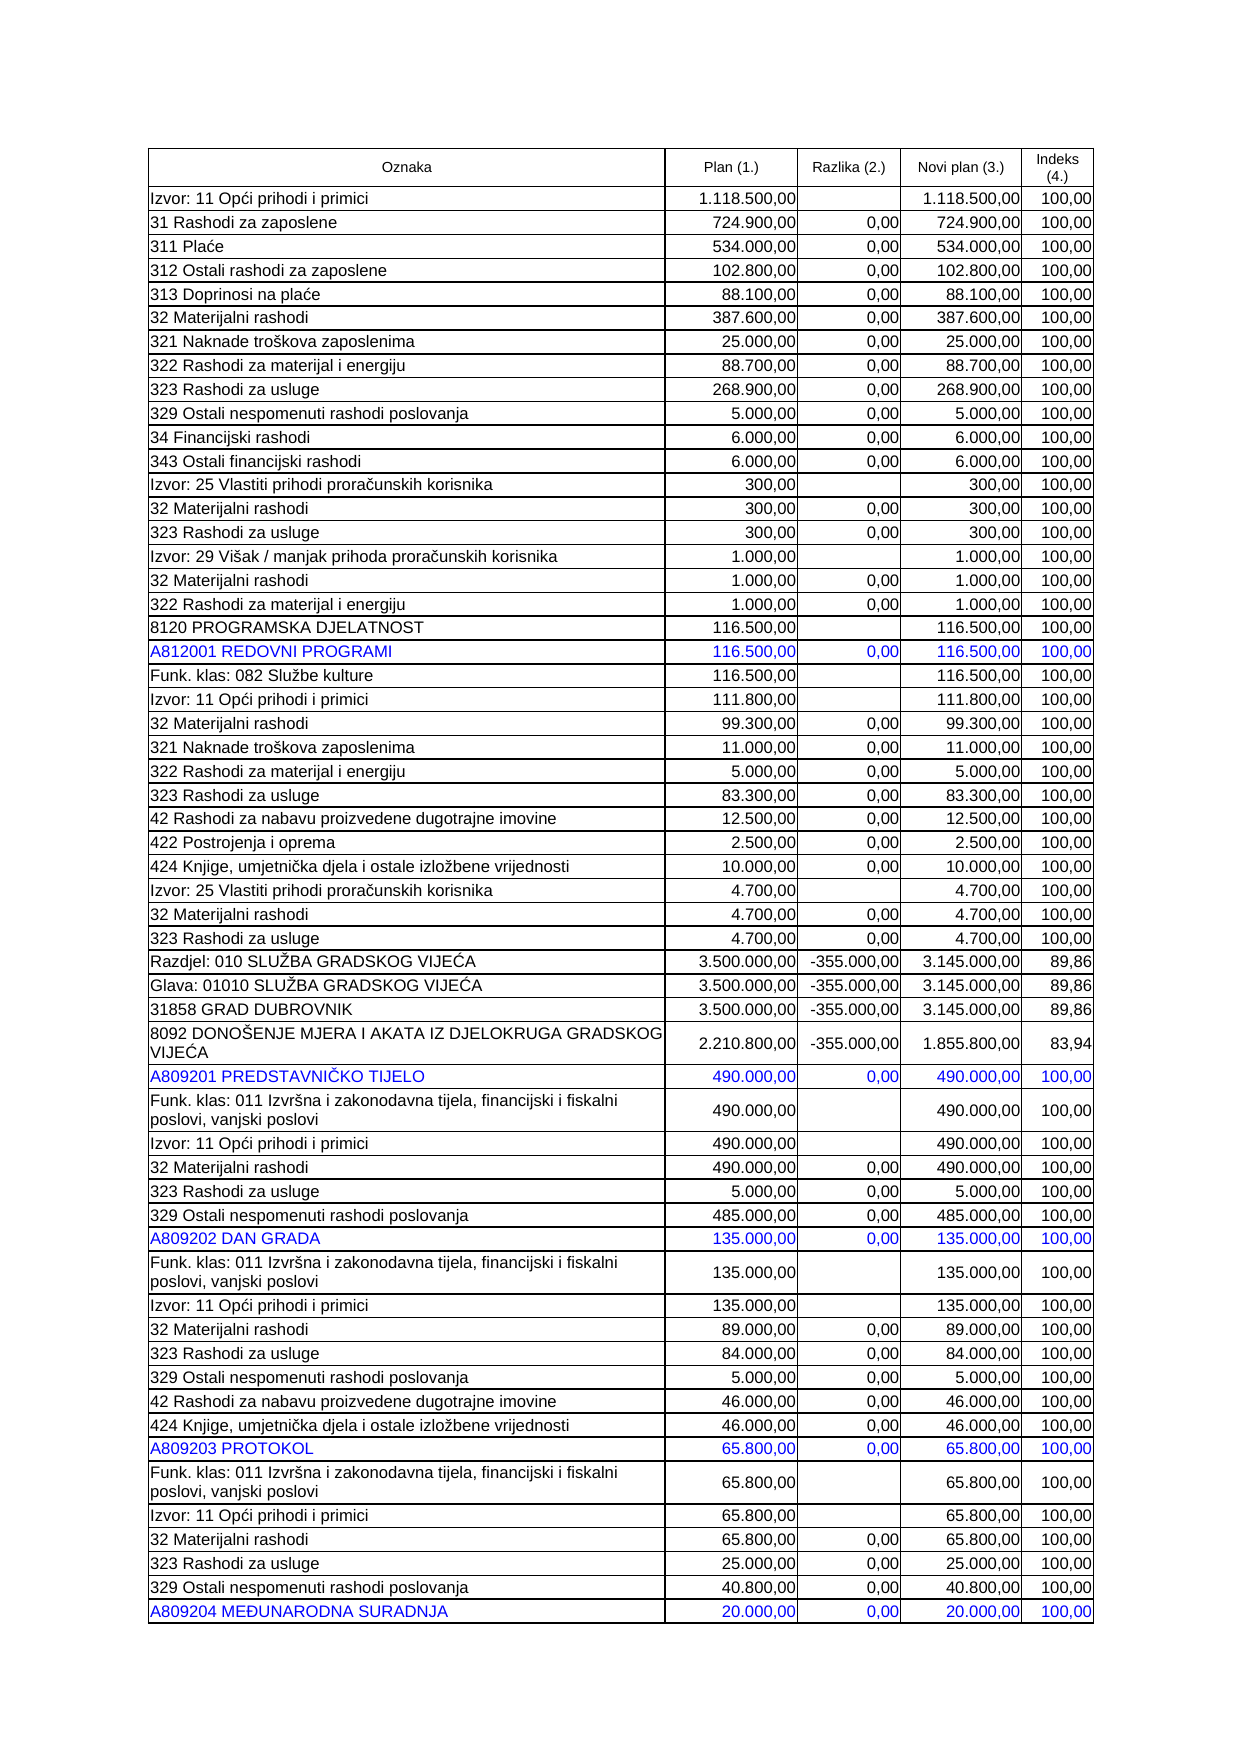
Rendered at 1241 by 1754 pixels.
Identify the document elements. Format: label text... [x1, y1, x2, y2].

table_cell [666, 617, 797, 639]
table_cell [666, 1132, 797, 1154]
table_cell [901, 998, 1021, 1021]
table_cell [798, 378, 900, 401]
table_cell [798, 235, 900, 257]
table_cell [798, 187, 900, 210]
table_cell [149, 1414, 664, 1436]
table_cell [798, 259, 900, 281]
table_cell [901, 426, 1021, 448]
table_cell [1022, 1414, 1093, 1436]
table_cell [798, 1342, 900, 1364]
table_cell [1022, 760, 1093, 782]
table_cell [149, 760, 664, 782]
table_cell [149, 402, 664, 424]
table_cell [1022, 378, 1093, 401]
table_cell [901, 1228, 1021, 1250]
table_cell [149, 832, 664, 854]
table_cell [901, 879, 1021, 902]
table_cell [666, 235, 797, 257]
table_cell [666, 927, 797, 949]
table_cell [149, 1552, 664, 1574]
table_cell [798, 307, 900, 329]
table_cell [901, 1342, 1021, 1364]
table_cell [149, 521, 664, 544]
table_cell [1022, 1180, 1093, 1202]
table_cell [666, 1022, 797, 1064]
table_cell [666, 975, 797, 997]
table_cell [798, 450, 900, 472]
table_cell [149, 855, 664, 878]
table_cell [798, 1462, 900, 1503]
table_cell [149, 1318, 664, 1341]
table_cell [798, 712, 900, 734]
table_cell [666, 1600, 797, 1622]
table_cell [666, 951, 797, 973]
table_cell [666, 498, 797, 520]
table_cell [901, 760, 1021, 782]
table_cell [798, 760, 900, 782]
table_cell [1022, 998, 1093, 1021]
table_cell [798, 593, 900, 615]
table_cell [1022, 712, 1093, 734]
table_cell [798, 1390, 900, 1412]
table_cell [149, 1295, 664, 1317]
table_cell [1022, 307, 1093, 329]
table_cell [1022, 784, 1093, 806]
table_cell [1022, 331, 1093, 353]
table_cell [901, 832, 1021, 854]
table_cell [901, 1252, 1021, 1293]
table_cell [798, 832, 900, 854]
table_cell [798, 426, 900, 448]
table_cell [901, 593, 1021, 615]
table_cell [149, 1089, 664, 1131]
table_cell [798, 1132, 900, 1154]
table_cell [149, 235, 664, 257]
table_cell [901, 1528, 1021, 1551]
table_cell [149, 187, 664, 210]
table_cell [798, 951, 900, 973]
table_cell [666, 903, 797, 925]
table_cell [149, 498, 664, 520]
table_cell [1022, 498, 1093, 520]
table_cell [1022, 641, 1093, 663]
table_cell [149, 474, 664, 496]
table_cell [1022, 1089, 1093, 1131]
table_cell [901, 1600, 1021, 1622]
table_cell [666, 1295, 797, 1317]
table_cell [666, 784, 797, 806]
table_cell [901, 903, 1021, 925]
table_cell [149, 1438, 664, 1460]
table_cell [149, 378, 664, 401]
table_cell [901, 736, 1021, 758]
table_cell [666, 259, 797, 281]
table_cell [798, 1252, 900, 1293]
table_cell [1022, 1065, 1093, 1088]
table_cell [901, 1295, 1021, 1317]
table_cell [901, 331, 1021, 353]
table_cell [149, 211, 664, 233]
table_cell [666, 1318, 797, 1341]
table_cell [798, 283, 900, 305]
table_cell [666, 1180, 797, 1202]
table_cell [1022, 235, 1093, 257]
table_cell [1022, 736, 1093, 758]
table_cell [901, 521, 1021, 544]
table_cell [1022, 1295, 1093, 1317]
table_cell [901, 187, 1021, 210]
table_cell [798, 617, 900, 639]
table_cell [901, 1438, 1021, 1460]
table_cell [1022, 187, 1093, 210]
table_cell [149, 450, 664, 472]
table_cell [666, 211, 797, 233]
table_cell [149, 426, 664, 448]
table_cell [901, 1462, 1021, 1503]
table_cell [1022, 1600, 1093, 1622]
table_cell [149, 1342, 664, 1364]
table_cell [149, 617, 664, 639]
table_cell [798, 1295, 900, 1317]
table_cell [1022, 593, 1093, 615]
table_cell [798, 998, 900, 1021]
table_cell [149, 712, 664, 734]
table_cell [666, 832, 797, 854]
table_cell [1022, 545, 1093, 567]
table_header Razlika (2.) [798, 149, 900, 186]
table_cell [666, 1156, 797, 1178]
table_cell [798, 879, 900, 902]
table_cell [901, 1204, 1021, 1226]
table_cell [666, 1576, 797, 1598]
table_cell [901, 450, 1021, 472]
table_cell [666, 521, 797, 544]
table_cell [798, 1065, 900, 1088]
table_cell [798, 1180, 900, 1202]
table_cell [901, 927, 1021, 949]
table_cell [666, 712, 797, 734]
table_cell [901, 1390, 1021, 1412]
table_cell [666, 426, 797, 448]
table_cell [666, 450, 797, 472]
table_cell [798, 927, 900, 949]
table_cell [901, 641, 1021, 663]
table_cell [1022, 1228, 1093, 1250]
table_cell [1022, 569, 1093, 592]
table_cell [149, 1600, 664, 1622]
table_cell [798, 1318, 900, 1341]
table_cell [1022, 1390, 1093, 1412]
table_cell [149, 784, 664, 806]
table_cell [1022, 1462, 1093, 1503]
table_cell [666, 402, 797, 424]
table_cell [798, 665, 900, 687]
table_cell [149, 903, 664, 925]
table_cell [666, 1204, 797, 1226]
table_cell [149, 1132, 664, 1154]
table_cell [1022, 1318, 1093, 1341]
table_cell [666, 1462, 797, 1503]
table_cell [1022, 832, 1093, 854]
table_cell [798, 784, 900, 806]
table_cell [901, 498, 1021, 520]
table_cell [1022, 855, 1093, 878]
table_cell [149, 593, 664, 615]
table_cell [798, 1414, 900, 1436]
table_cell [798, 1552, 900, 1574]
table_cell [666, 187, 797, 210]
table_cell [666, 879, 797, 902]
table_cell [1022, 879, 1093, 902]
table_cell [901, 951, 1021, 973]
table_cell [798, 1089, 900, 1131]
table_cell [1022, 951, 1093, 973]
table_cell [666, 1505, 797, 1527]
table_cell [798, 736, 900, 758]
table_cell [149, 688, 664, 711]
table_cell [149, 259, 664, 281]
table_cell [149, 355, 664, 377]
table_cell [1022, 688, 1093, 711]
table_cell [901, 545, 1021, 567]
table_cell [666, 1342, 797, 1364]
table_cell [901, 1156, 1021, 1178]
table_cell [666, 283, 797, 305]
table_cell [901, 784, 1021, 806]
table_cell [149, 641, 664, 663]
table_header Oznaka [149, 149, 664, 186]
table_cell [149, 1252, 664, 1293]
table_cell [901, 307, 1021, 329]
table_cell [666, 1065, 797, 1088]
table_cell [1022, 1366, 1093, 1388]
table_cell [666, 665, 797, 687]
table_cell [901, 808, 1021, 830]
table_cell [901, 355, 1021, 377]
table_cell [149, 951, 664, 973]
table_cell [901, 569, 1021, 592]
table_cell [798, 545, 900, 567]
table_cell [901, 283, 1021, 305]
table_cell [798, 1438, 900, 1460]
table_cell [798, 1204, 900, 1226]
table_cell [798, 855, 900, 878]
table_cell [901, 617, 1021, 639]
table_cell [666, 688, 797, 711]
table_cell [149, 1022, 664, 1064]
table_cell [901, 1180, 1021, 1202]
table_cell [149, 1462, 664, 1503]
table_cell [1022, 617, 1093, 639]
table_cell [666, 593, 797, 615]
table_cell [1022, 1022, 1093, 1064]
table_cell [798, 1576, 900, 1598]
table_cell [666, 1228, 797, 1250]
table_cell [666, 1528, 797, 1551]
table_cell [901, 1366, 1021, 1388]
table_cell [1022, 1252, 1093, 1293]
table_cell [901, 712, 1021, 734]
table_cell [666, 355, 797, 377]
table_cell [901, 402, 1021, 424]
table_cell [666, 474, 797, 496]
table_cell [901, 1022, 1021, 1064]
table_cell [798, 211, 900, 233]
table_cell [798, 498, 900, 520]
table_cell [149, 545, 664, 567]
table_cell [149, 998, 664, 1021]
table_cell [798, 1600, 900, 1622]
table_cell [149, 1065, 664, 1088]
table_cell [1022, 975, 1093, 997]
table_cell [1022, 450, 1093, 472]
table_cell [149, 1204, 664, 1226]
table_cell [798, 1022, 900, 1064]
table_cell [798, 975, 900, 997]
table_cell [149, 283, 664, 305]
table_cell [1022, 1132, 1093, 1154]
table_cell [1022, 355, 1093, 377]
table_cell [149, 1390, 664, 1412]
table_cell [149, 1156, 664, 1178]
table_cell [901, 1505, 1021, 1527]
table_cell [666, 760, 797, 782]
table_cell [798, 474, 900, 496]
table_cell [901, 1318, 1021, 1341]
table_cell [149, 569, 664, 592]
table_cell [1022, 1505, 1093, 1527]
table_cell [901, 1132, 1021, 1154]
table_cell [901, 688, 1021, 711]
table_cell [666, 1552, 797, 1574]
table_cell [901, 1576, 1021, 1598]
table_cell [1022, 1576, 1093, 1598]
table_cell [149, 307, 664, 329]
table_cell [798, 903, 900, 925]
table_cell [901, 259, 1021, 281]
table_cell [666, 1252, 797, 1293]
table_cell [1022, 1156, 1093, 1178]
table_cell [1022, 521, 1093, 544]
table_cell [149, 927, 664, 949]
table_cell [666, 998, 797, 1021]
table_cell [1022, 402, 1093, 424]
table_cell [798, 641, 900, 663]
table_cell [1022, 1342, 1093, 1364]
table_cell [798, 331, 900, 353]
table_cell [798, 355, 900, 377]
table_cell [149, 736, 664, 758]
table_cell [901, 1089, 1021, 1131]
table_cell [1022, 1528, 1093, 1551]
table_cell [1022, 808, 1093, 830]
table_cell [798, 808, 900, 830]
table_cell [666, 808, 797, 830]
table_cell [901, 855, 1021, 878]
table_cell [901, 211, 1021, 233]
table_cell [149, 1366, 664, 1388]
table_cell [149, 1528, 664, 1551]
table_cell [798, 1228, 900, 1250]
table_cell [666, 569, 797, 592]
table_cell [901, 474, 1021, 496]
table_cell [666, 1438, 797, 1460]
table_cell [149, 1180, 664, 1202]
table_header Indeks (4.) [1022, 149, 1093, 186]
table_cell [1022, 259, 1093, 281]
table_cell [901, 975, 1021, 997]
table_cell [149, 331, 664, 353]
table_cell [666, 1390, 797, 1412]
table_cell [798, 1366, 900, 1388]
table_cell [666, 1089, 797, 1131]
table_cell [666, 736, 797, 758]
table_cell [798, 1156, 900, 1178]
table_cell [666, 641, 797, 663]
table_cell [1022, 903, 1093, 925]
table_header Plan (1.) [666, 149, 797, 186]
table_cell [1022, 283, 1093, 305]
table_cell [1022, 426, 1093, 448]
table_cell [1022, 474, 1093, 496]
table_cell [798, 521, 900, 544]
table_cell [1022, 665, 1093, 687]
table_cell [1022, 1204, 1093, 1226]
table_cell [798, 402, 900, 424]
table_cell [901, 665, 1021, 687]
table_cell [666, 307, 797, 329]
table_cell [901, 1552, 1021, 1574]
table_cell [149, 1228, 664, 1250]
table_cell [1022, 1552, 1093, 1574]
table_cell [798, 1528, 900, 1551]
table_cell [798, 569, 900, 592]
table_header Novi plan (3.) [901, 149, 1021, 186]
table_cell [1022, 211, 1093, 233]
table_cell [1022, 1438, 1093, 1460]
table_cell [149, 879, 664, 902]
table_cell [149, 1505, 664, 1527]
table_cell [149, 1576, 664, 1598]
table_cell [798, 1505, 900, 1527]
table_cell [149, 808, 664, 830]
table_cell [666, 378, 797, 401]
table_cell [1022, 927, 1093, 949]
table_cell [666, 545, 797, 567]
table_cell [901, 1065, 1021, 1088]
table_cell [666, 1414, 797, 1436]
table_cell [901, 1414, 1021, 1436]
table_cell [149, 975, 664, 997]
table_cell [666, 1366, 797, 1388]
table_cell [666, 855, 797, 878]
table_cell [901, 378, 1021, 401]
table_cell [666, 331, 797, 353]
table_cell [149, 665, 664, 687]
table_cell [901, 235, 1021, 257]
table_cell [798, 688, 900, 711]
